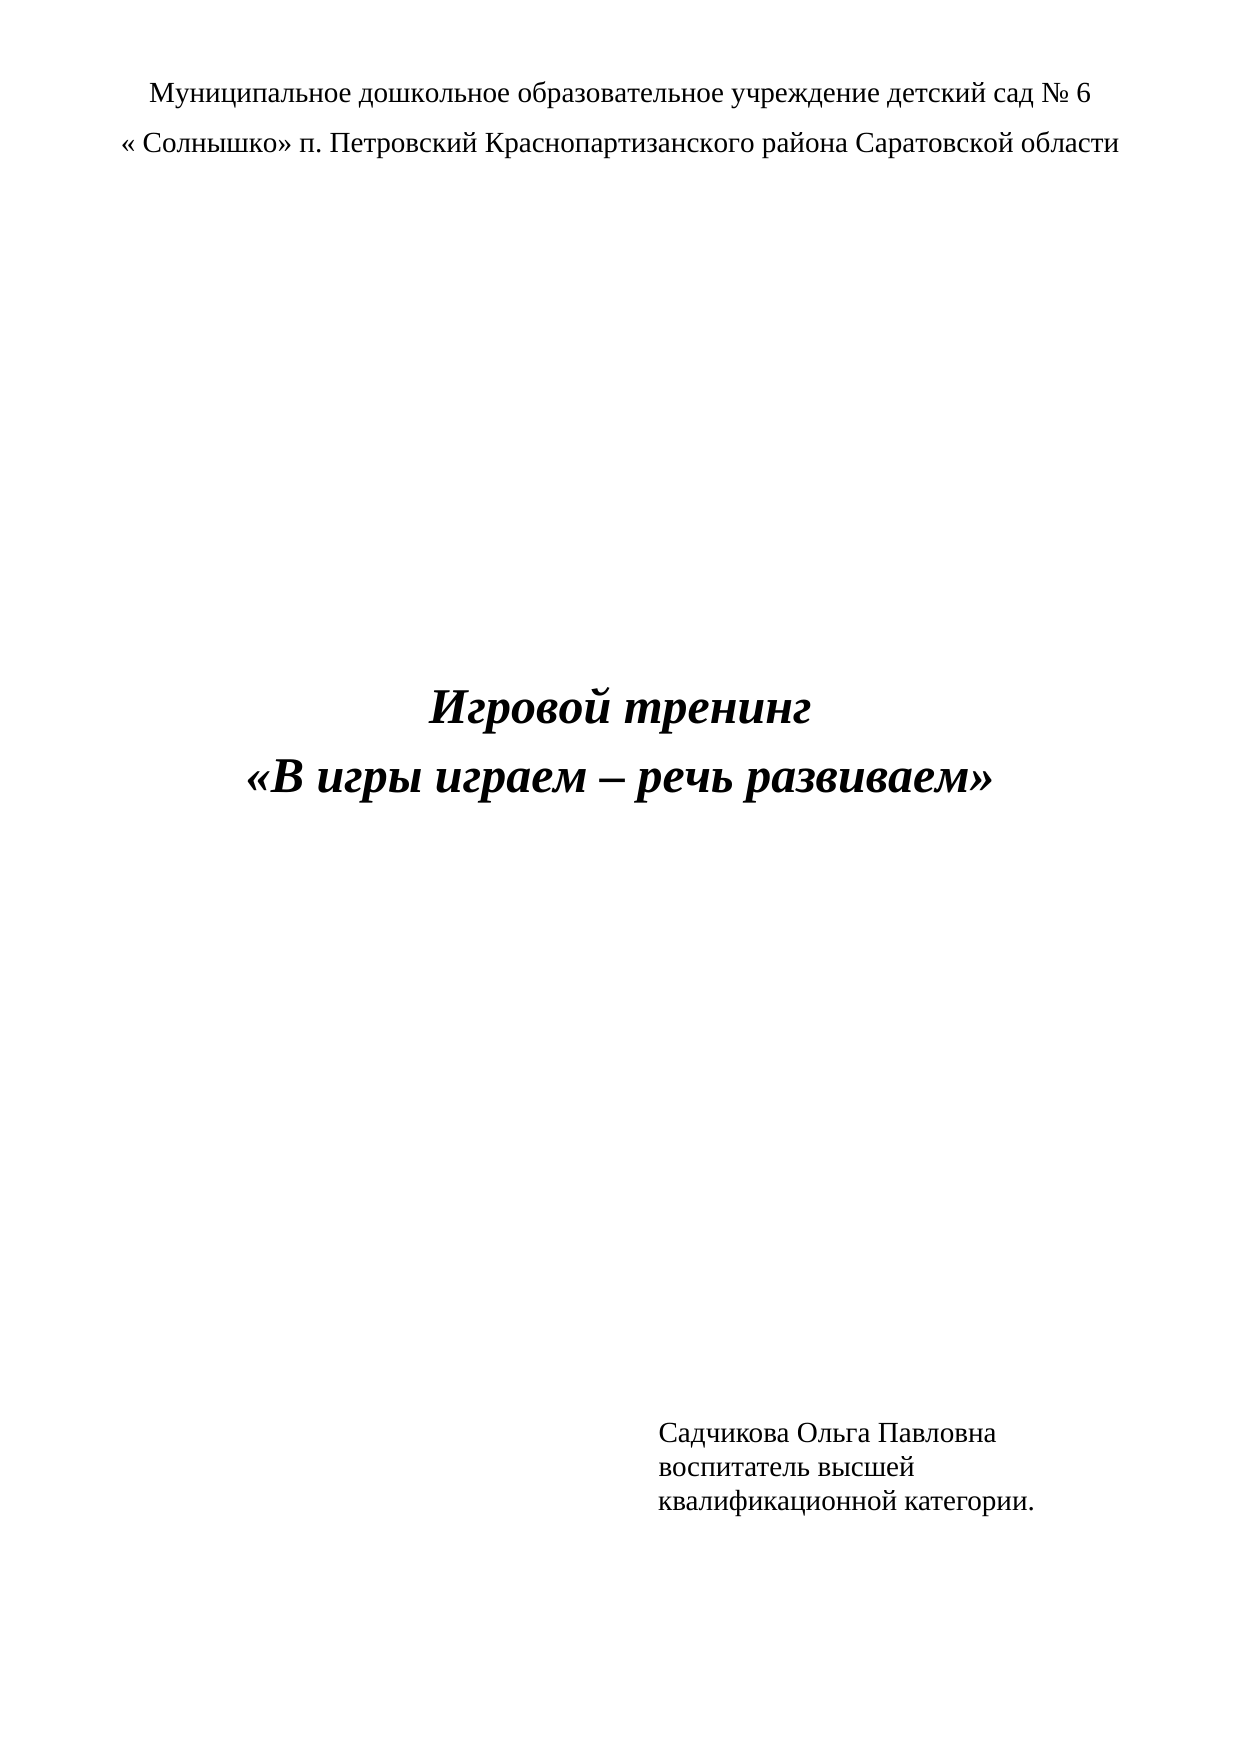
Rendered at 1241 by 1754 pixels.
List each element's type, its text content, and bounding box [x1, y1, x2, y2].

text Муниципальное дошкольное образовательное учреждение детский сад № 6 [75, 75, 1165, 108]
text Садчикова Ольга Павловна [75, 1416, 1165, 1449]
text « Солнышко» п. Петровский Краснопартизанского района Саратовской области [75, 125, 1165, 159]
text «В игры играем – речь развиваем» [75, 745, 1165, 803]
text Игровой тренинг [75, 677, 1165, 735]
text воспитатель высшей [75, 1449, 1165, 1483]
text квалификационной категории. [45, 1483, 1195, 1516]
